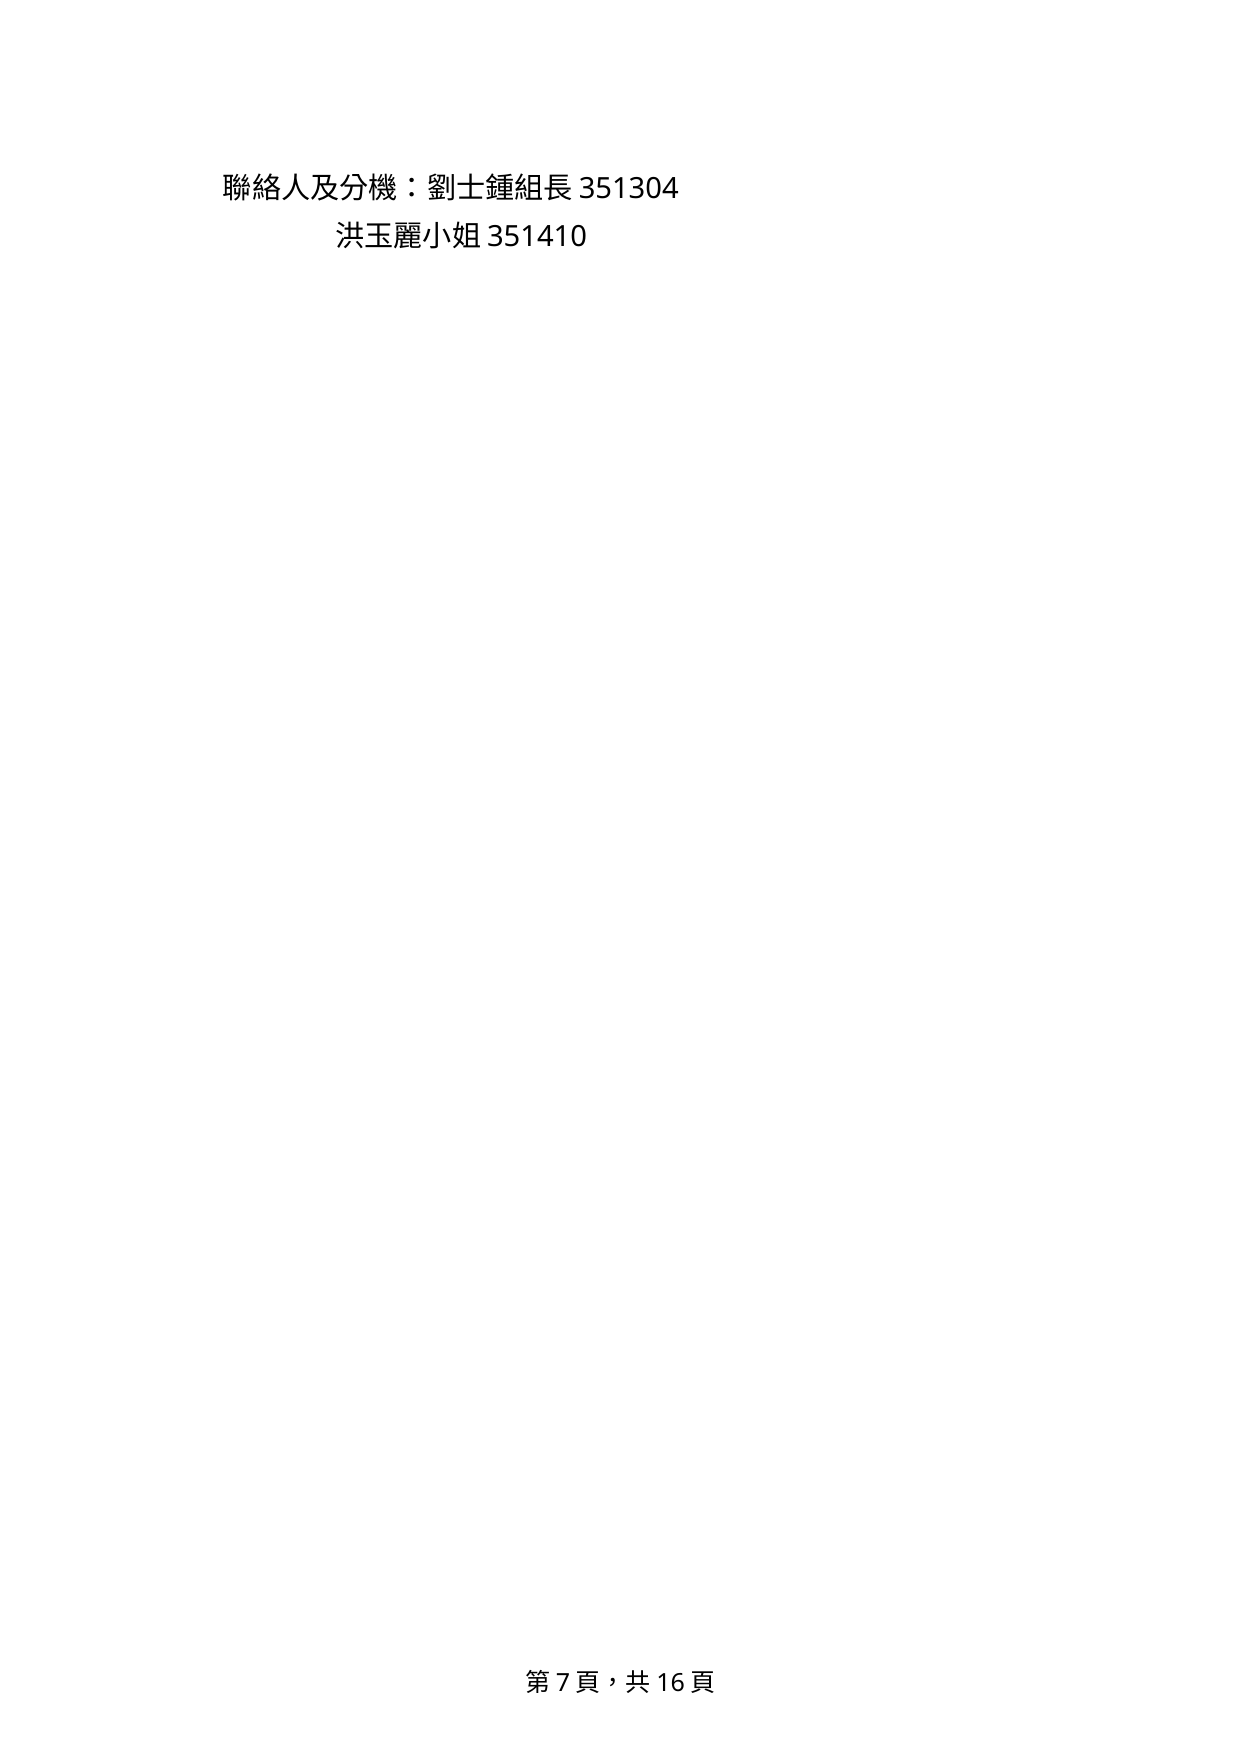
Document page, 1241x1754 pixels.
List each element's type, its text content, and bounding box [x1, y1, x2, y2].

text 聯絡人及分機：劉士鍾組長351304 [223, 160, 1093, 208]
text 洪玉麗小姐351410 [229, 208, 1093, 256]
